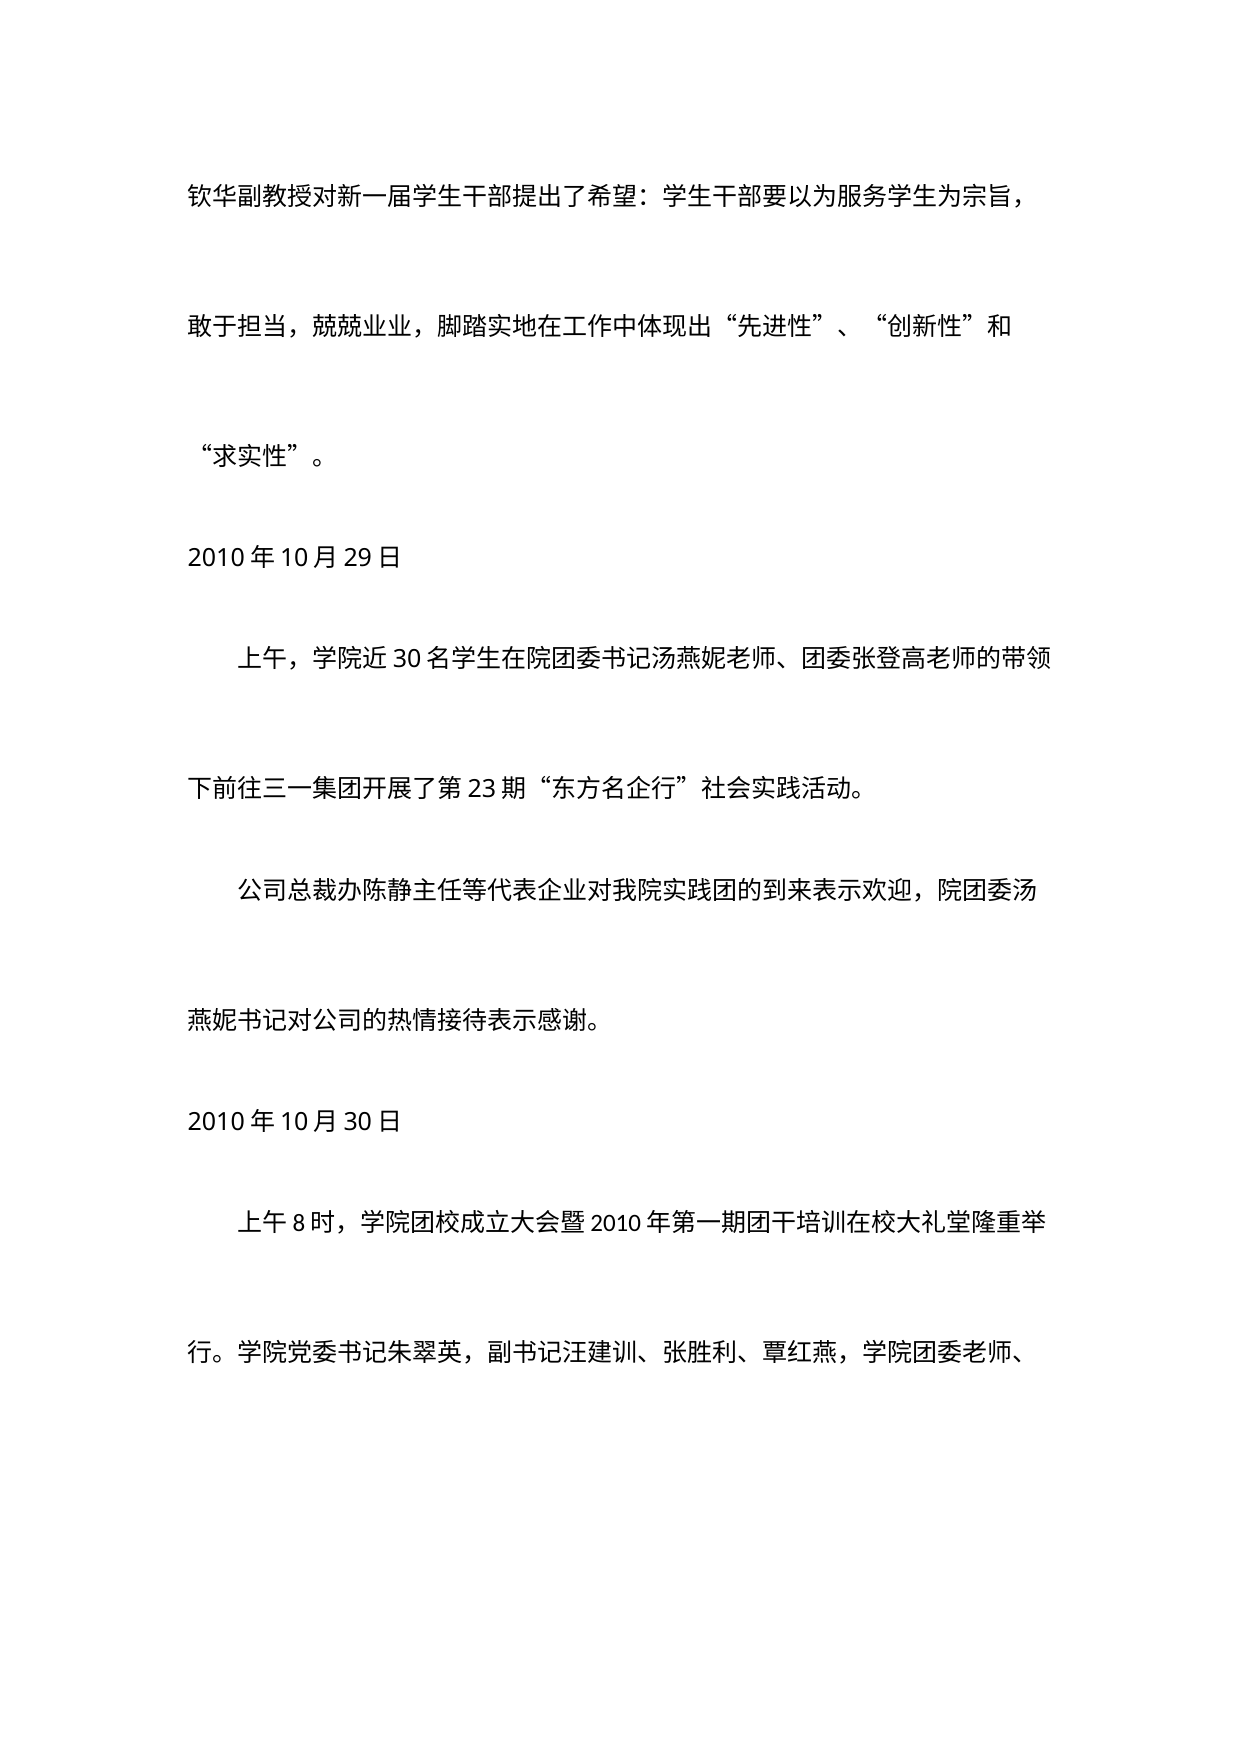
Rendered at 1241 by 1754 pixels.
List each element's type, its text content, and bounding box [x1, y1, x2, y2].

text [187, 1188, 1053, 1383]
text 公司总裁办陈静主任等代表企业对我院实践团的到来表示欢迎，院团委汤燕妮书记对公司的热情接待表示感谢。 [187, 856, 1053, 1051]
text 上午，学院近30名学生在院团委书记汤燕妮老师、团委张登高老师的带领下前往三一集团开展了第23期“东方名企行”社会实践活动。 [187, 624, 1053, 819]
text 2010年10月30日 [187, 1087, 1053, 1152]
text 2010年10月29日 [187, 523, 1053, 588]
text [187, 162, 1053, 487]
